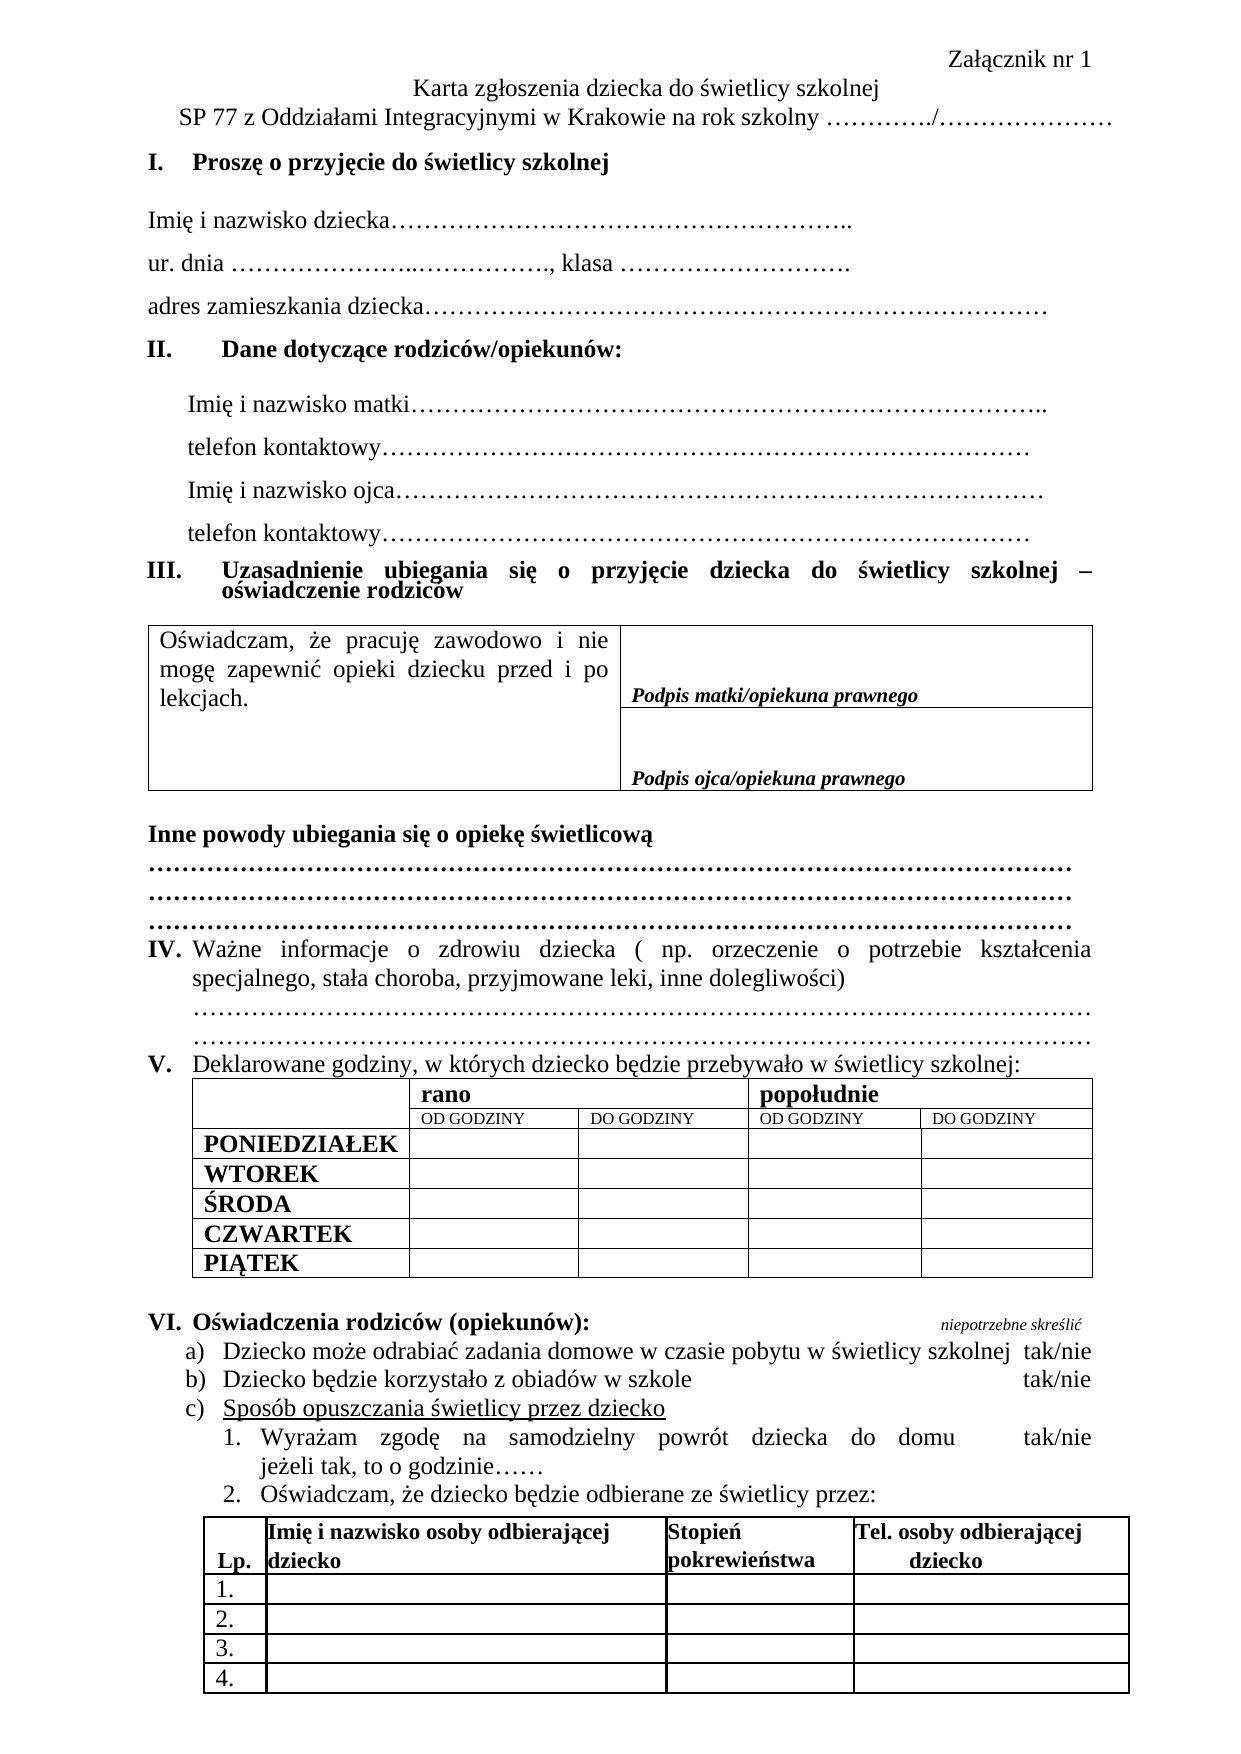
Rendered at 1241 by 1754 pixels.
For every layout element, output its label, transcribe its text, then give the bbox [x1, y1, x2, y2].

list Dziecko będzie korzystało z obiadów w szkole tak/nie [185, 1364, 1093, 1393]
list Oświadczenia rodziców (opiekunów): niepotrzebne skreślić [148, 1307, 1093, 1336]
text telefon kontaktowy…………………………………………………………………… [187, 432, 1093, 461]
table_cell 3. [205, 1635, 265, 1662]
table_cell [579, 1189, 748, 1218]
table_cell [410, 1159, 578, 1188]
table_cell CZWARTEK [193, 1219, 409, 1247]
table_cell [749, 1129, 921, 1158]
text Imię i nazwisko matki………………………………………………………………….. [187, 389, 1093, 418]
list Ważne informacje o zdrowiu dziecka ( np. orzeczenie o potrzebie kształcenia specjalnego, stała choroba, przyjmowane leki, inne dolegliwości) [148, 934, 1093, 992]
table_cell [855, 1605, 1128, 1632]
table_cell [410, 1129, 578, 1158]
table_header Stopień [668, 1518, 853, 1545]
table_cell [855, 1575, 1128, 1603]
table_cell [579, 1129, 748, 1158]
table_cell Podpis ojca/opiekuna prawnego [621, 708, 1092, 790]
table_header popołudnie [749, 1079, 1092, 1108]
text ur. dnia …………………..……………., klasa ………………………. [148, 248, 1093, 277]
table_cell [668, 1575, 853, 1603]
table_cell [855, 1635, 1128, 1662]
text Imię i nazwisko ojca…………………………………………………………………… [187, 475, 1093, 504]
table_header rano [410, 1079, 748, 1108]
table_header Imię i nazwisko osoby odbierającej [268, 1518, 665, 1545]
text Karta zgłoszenia dziecka do świetlicy szkolnej [148, 73, 1144, 102]
table_cell [268, 1635, 665, 1662]
table_cell [855, 1664, 1128, 1692]
text adres zamieszkania dziecka………………………………………………………………… [148, 291, 1093, 320]
table_cell [268, 1664, 665, 1692]
text Imię i nazwisko dziecka……………………………………………….. [148, 205, 1093, 234]
table_cell [410, 1249, 578, 1277]
text Inne powody ubiegania się o opiekę świetlicową ……………………………………………………………………………………………………………………………………………………………………………………………………………………………………………………………………………………………………… [148, 819, 1093, 934]
text Załącznik nr 1 [948, 44, 1093, 73]
table_cell [749, 1189, 921, 1218]
table_cell [922, 1159, 1092, 1188]
table_cell DO GODZINY [921, 1109, 1092, 1128]
table_cell [922, 1129, 1092, 1158]
list Dane dotyczące rodziców/opiekunów: [146, 334, 1093, 363]
list ……………………………………………………………………………………………………………………………………………………………………………………………… [192, 992, 1093, 1049]
table_cell [922, 1219, 1092, 1247]
table_cell [579, 1219, 748, 1247]
list Uzasadnienie ubiegania się o przyjęcie dziecka do świetlicy szkolnej – oświadczenie rodziców [146, 561, 1093, 603]
table_cell 2. [205, 1605, 265, 1632]
table_cell [922, 1189, 1092, 1218]
table_cell 4. [205, 1664, 265, 1692]
table_cell dziecko [268, 1545, 665, 1573]
table_cell [749, 1159, 921, 1188]
table_cell 1. [205, 1575, 265, 1603]
table_cell [749, 1219, 921, 1247]
table_cell [268, 1605, 665, 1632]
table_cell WTOREK [193, 1159, 409, 1188]
list Dziecko może odrabiać zadania domowe w czasie pobytu w świetlicy szkolnej tak/nie [185, 1336, 1093, 1364]
table_cell PIĄTEK [193, 1249, 409, 1277]
table_cell [268, 1575, 665, 1603]
table_header Podpis matki/opiekuna prawnego [621, 626, 1092, 707]
table_cell [668, 1635, 853, 1662]
list Deklarowane godziny, w których dziecko będzie przebywało w świetlicy szkolnej: [148, 1049, 1093, 1078]
list Oświadczam, że dziecko będzie odbierane ze świetlicy przez: [223, 1479, 1093, 1508]
list Proszę o przyjęcie do świetlicy szkolnej [148, 147, 1093, 176]
table_cell dziecko [855, 1545, 1128, 1573]
table_cell [668, 1605, 853, 1632]
table_cell [410, 1219, 578, 1247]
table_cell pokrewieństwa [668, 1545, 853, 1573]
table_cell [579, 1249, 748, 1277]
table_cell [749, 1249, 921, 1277]
table_cell DO GODZINY [579, 1109, 748, 1128]
list Wyrażam zgodę na samodzielny powrót dziecka do domu tak/nie jeżeli tak, to o godzinie…… [223, 1422, 1093, 1479]
table_cell ŚRODA [193, 1189, 409, 1218]
table_header [193, 1079, 409, 1128]
text SP 77 z Oddziałami Integracyjnymi w Krakowie na rok szkolny …………./………………… [148, 102, 1144, 131]
table_cell [668, 1664, 853, 1692]
table_header Lp. [205, 1518, 265, 1573]
table_header Oświadczam, że pracuję zawodowo i nie mogę zapewnić opieki dziecku przed i po lekcjach. [149, 626, 620, 790]
table_cell [410, 1189, 578, 1218]
table_cell OD GODZINY [749, 1109, 920, 1128]
table_cell PONIEDZIAŁEK [193, 1129, 409, 1158]
table_cell [922, 1249, 1092, 1277]
list Sposób opuszczania świetlicy przez dziecko [185, 1393, 1093, 1422]
table_cell [579, 1159, 748, 1188]
text telefon kontaktowy…………………………………………………………………… [187, 518, 1093, 547]
table_header Tel. osoby odbierającej [855, 1518, 1128, 1545]
table_cell OD GODZINY [410, 1109, 578, 1128]
